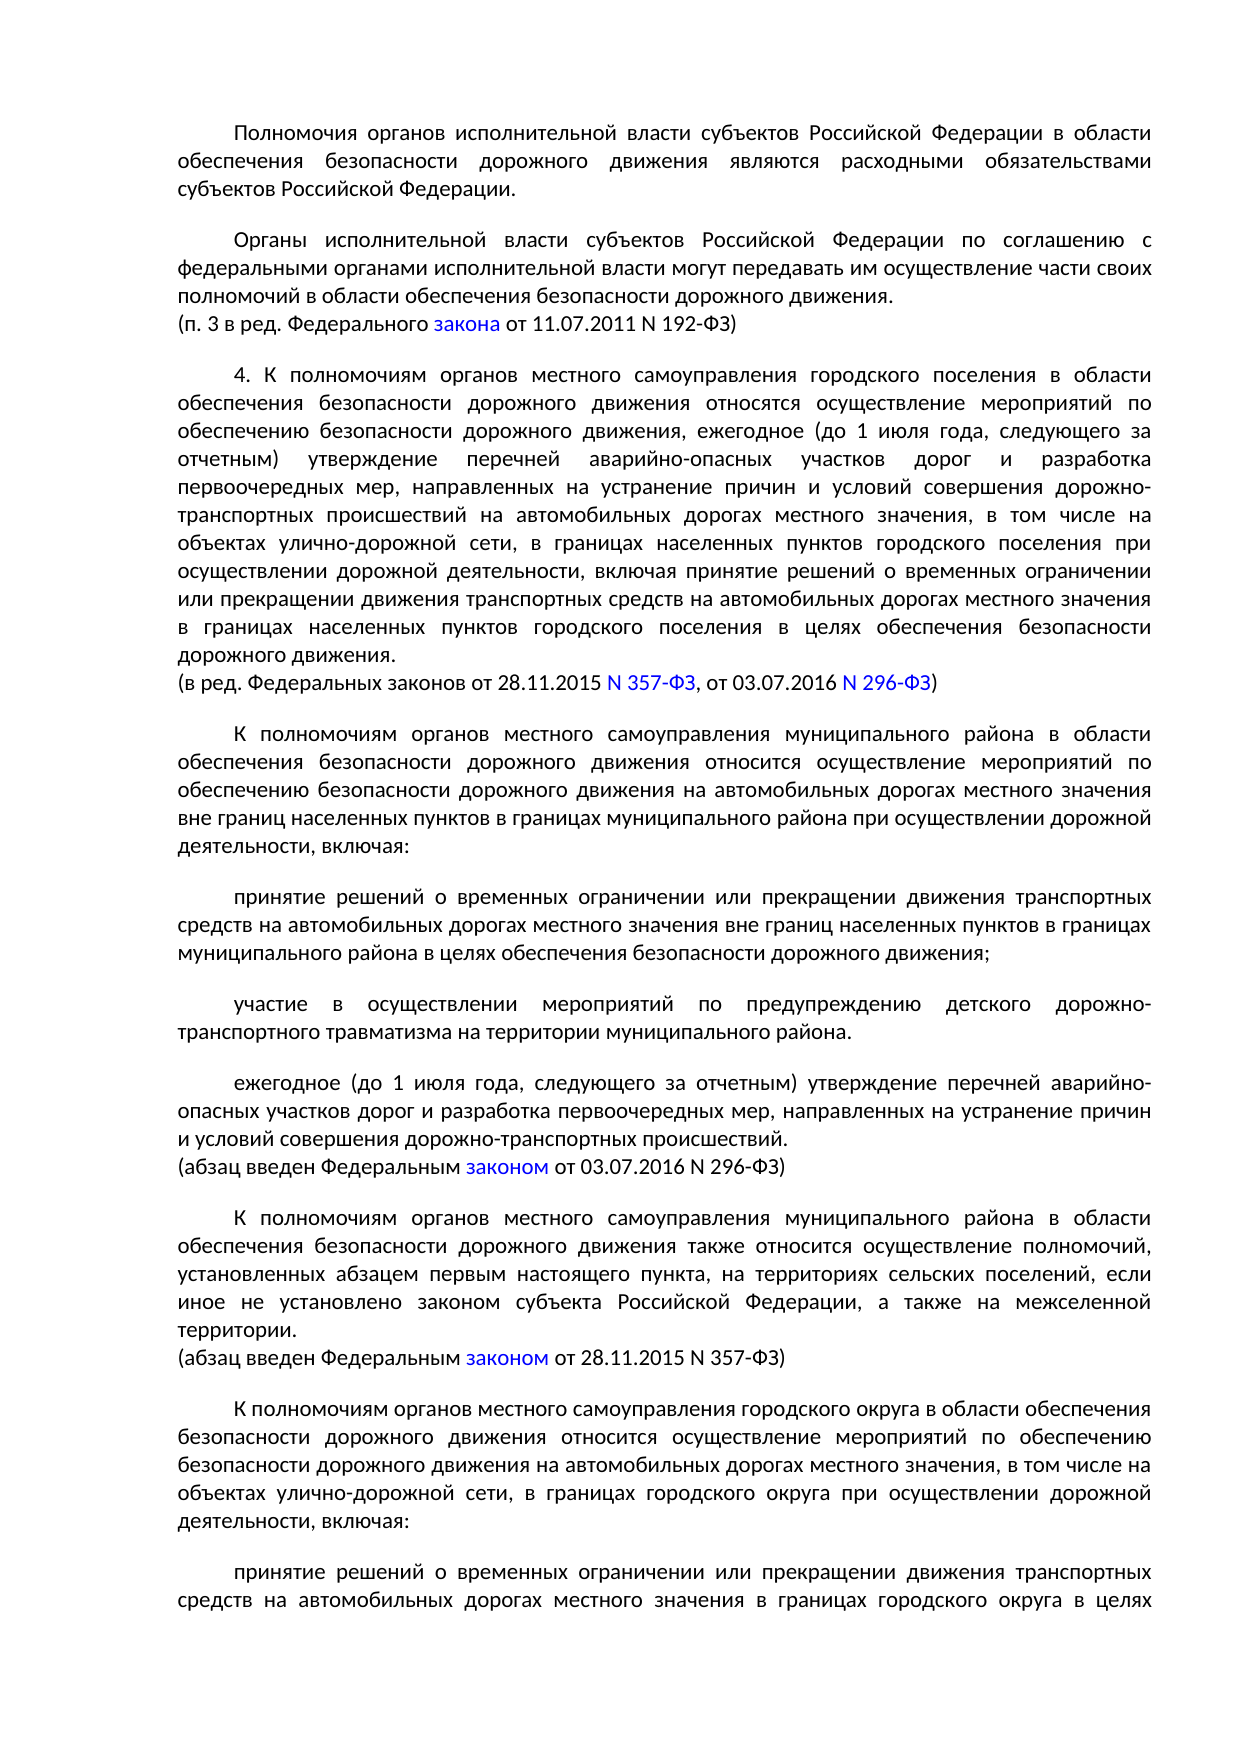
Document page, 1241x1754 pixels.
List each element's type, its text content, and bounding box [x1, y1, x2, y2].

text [177, 1557, 1152, 1613]
text ежегодное (до 1 июля года, следующего за отчетным) утверждение перечней аварийно-опасных участков дорог и разработка первоочередных мер, направленных на устранение причин и условий совершения дорожно-транспортных происшествий. [177, 1068, 1152, 1152]
text К полномочиям органов местного самоуправления муниципального района в области обеспечения безопасности дорожного движения относится осуществление мероприятий по обеспечению безопасности дорожного движения на автомобильных дорогах местного значения вне границ населенных пунктов в границах муниципального района при осуществлении дорожной деятельности, включая: [177, 719, 1152, 859]
text Полномочия органов исполнительной власти субъектов Российской Федерации в области обеспечения безопасности дорожного движения являются расходными обязательствами субъектов Российской Федерации. [177, 118, 1152, 202]
text Органы исполнительной власти субъектов Российской Федерации по соглашению с федеральными органами исполнительной власти могут передавать им осуществление части своих полномочий в области обеспечения безопасности дорожного движения. [177, 225, 1152, 309]
text К полномочиям органов местного самоуправления городского округа в области обеспечения безопасности дорожного движения относится осуществление мероприятий по обеспечению безопасности дорожного движения на автомобильных дорогах местного значения, в том числе на объектах улично-дорожной сети, в границах городского округа при осуществлении дорожной деятельности, включая: [177, 1394, 1152, 1534]
text К полномочиям органов местного самоуправления муниципального района в области обеспечения безопасности дорожного движения также относится осуществление полномочий, установленных абзацем первым настоящего пункта, на территориях сельских поселений, если иное не установлено законом субъекта Российской Федерации, а также на межселенной территории. [177, 1203, 1152, 1343]
text участие в осуществлении мероприятий по предупреждению детского дорожно-транспортного травматизма на территории муниципального района. [177, 989, 1152, 1045]
text (абзац введен Федеральным законом от 03.07.2016 N 296-ФЗ) [177, 1152, 1152, 1180]
text (в ред. Федеральных законов от 28.11.2015 N 357-ФЗ, от 03.07.2016 N 296-ФЗ) [177, 668, 1152, 696]
text принятие решений о временных ограничении или прекращении движения транспортных средств на автомобильных дорогах местного значения вне границ населенных пунктов в границах муниципального района в целях обеспечения безопасности дорожного движения; [177, 882, 1152, 966]
text (абзац введен Федеральным законом от 28.11.2015 N 357-ФЗ) [177, 1343, 1152, 1371]
text (п. 3 в ред. Федерального закона от 11.07.2011 N 192-ФЗ) [177, 309, 1152, 337]
text 4. К полномочиям органов местного самоуправления городского поселения в области обеспечения безопасности дорожного движения относятся осуществление мероприятий по обеспечению безопасности дорожного движения, ежегодное (до 1 июля года, следующего за отчетным) утверждение перечней аварийно-опасных участков дорог и разработка первоочередных мер, направленных на устранение причин и условий совершения дорожно-транспортных происшествий на автомобильных дорогах местного значения, в том числе на объектах улично-дорожной сети, в границах населенных пунктов городского поселения при осуществлении дорожной деятельности, включая принятие решений о временных ограничении или прекращении движения транспортных средств на автомобильных дорогах местного значения в границах населенных пунктов городского поселения в целях обеспечения безопасности дорожного движения. [177, 360, 1152, 668]
